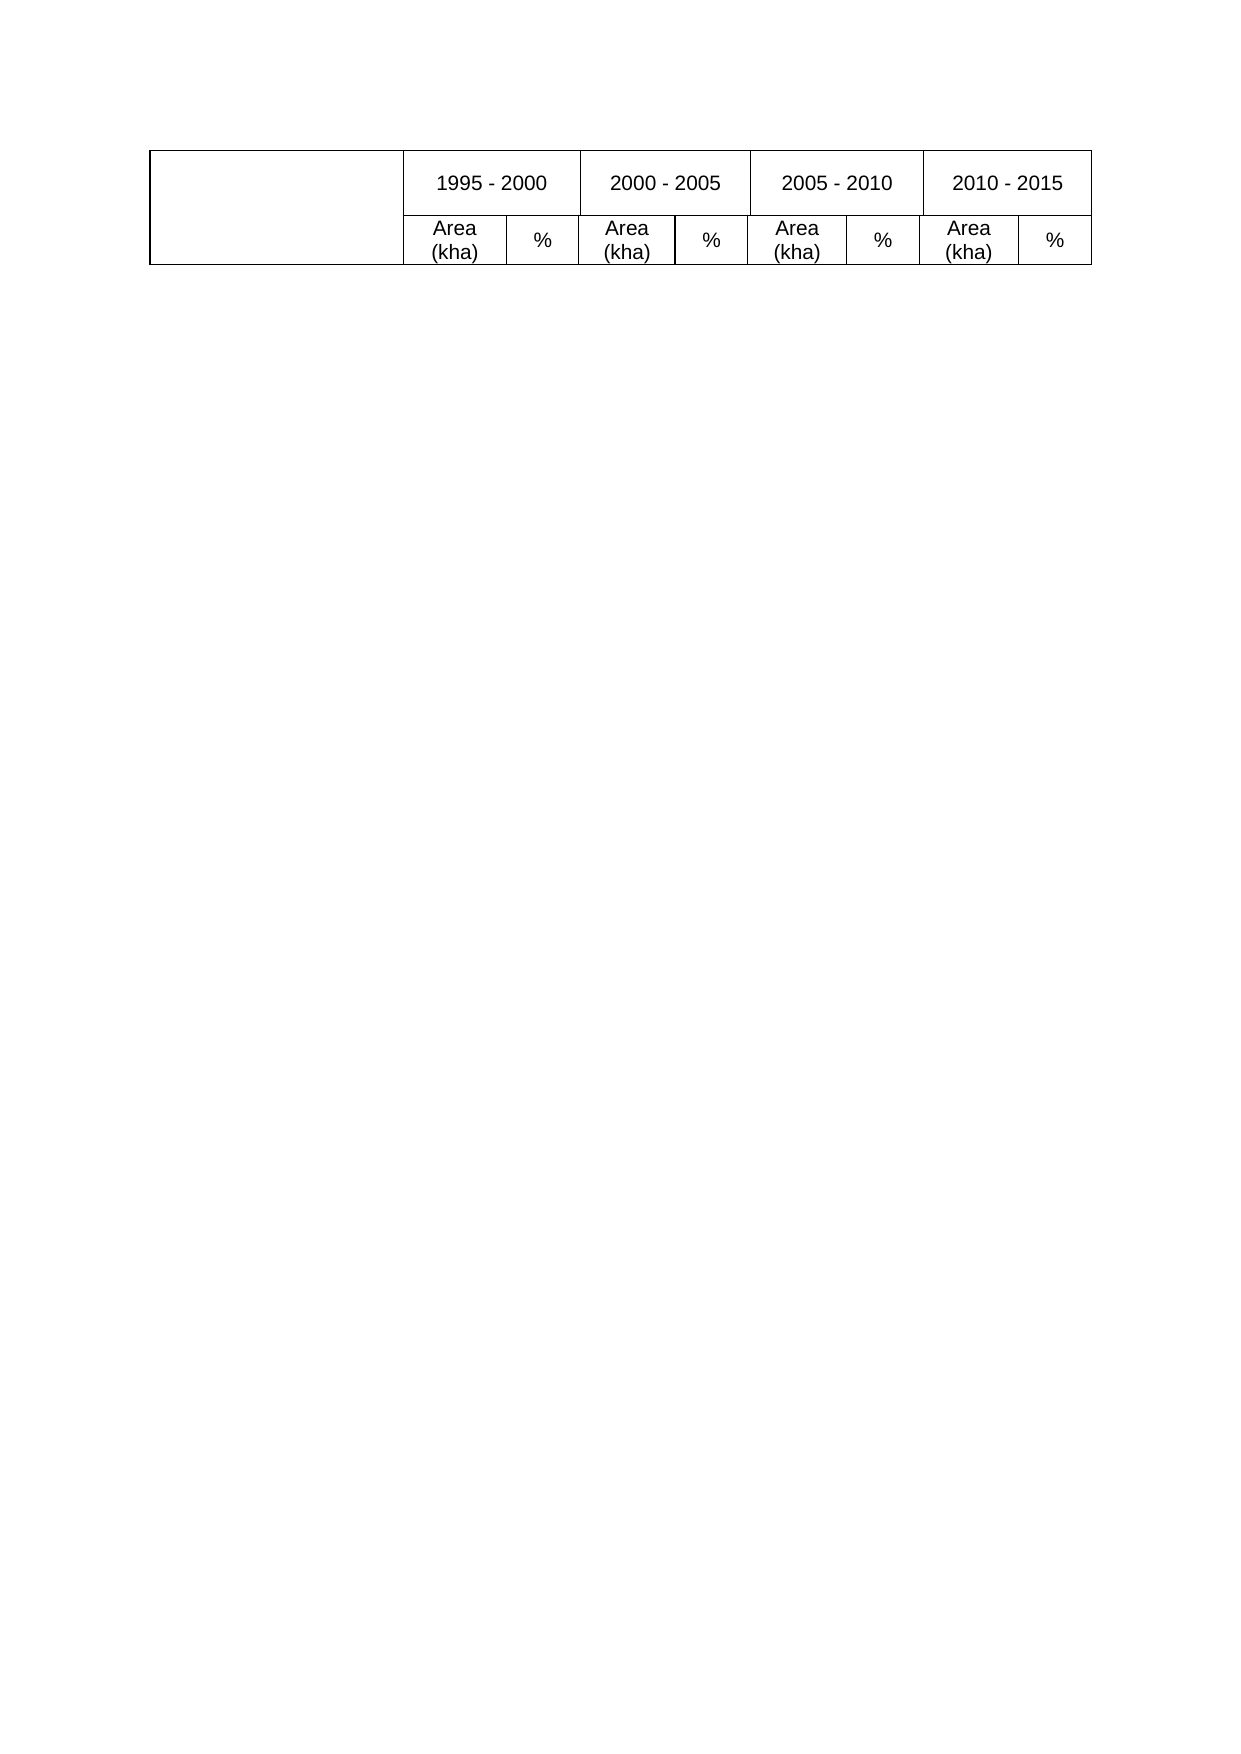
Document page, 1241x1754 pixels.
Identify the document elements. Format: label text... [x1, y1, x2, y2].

table_cell Area (kha) [748, 216, 846, 263]
table_cell Area (kha) [404, 216, 506, 263]
table_cell Area (kha) [920, 216, 1018, 263]
table_cell % [1019, 216, 1091, 263]
table_cell % [676, 216, 747, 263]
table_header [151, 151, 403, 263]
table_cell % [507, 216, 578, 263]
table_header 2010 - 2015 [924, 151, 1091, 214]
table_header 2000 - 2005 [581, 151, 750, 214]
table_header 1995 - 2000 [404, 151, 580, 214]
table_header 2005 - 2010 [751, 151, 923, 214]
table_cell Area (kha) [579, 216, 674, 263]
table_cell % [847, 216, 919, 263]
